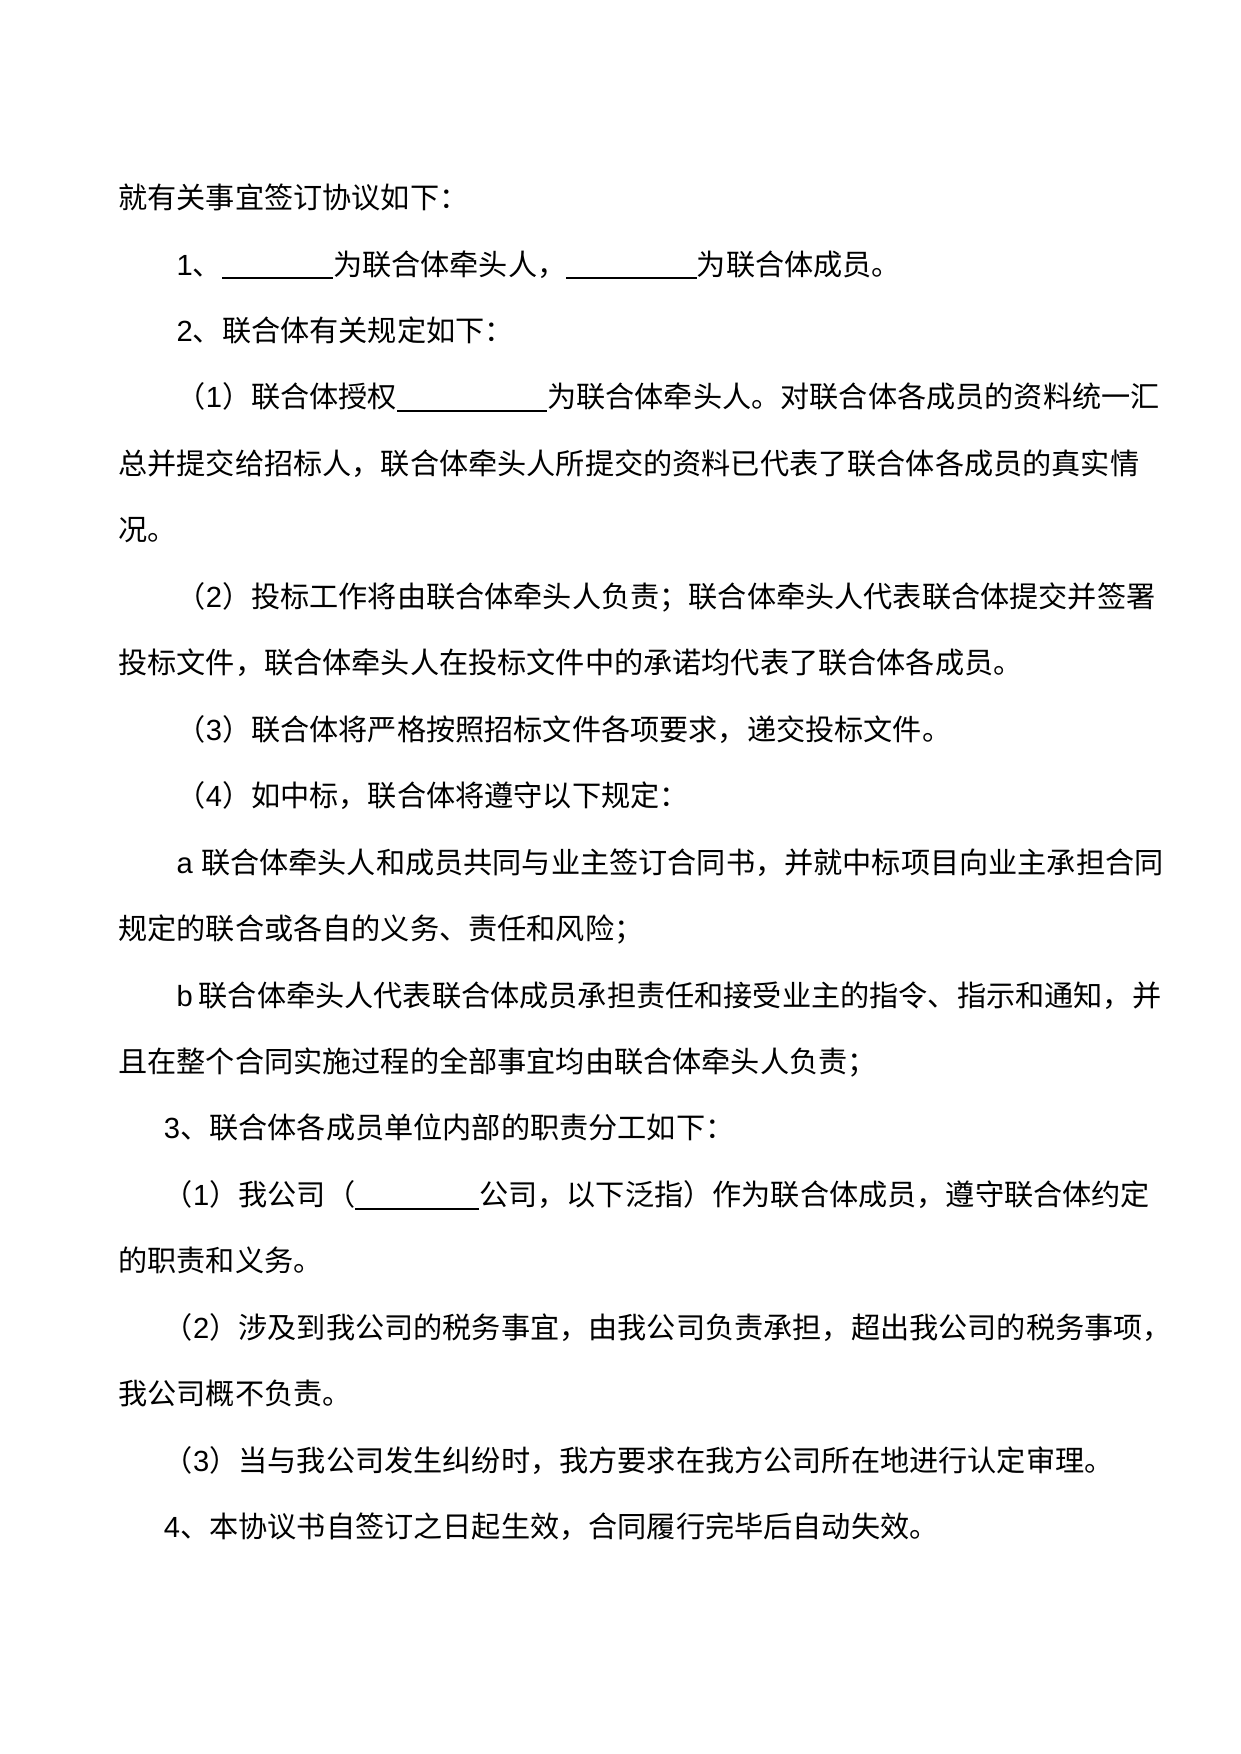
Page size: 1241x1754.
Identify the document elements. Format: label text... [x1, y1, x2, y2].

text 3、联合体各成员单位内部的职责分工如下： [118, 1093, 1178, 1159]
text （2）投标工作将由联合体牵头人负责；联合体牵头人代表联合体提交并签署投标文件，联合体牵头人在投标文件中的承诺均代表了联合体各成员。 [118, 561, 1178, 694]
text 2、联合体有关规定如下： [118, 295, 1178, 362]
text （2）涉及到我公司的税务事宜，由我公司负责承担，超出我公司的税务事项，我公司概不负责。 [118, 1292, 1178, 1425]
text a 联合体牵头人和成员共同与业主签订合同书，并就中标项目向业主承担合同规定的联合或各自的义务、责任和风险； [118, 827, 1178, 960]
text b联合体牵头人代表联合体成员承担责任和接受业主的指令、指示和通知，并且在整个合同实施过程的全部事宜均由联合体牵头人负责； [118, 960, 1178, 1093]
text 4、本协议书自签订之日起生效，合同履行完毕后自动失效。 [118, 1492, 1178, 1558]
text （4）如中标，联合体将遵守以下规定： [118, 761, 1178, 827]
text （1）我公司（ 公司，以下泛指）作为联合体成员，遵守联合体约定的职责和义务。 [118, 1159, 1178, 1292]
text （1）联合体授权 为联合体牵头人。对联合体各成员的资料统一汇总并提交给招标人，联合体牵头人所提交的资料已代表了联合体各成员的真实情况。 [118, 362, 1178, 561]
text 1、 为联合体牵头人， 为联合体成员。 [118, 229, 1178, 295]
text （3）当与我公司发生纠纷时，我方要求在我方公司所在地进行认定审理。 [118, 1425, 1178, 1492]
text （3）联合体将严格按照招标文件各项要求，递交投标文件。 [118, 694, 1178, 761]
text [118, 162, 1178, 229]
